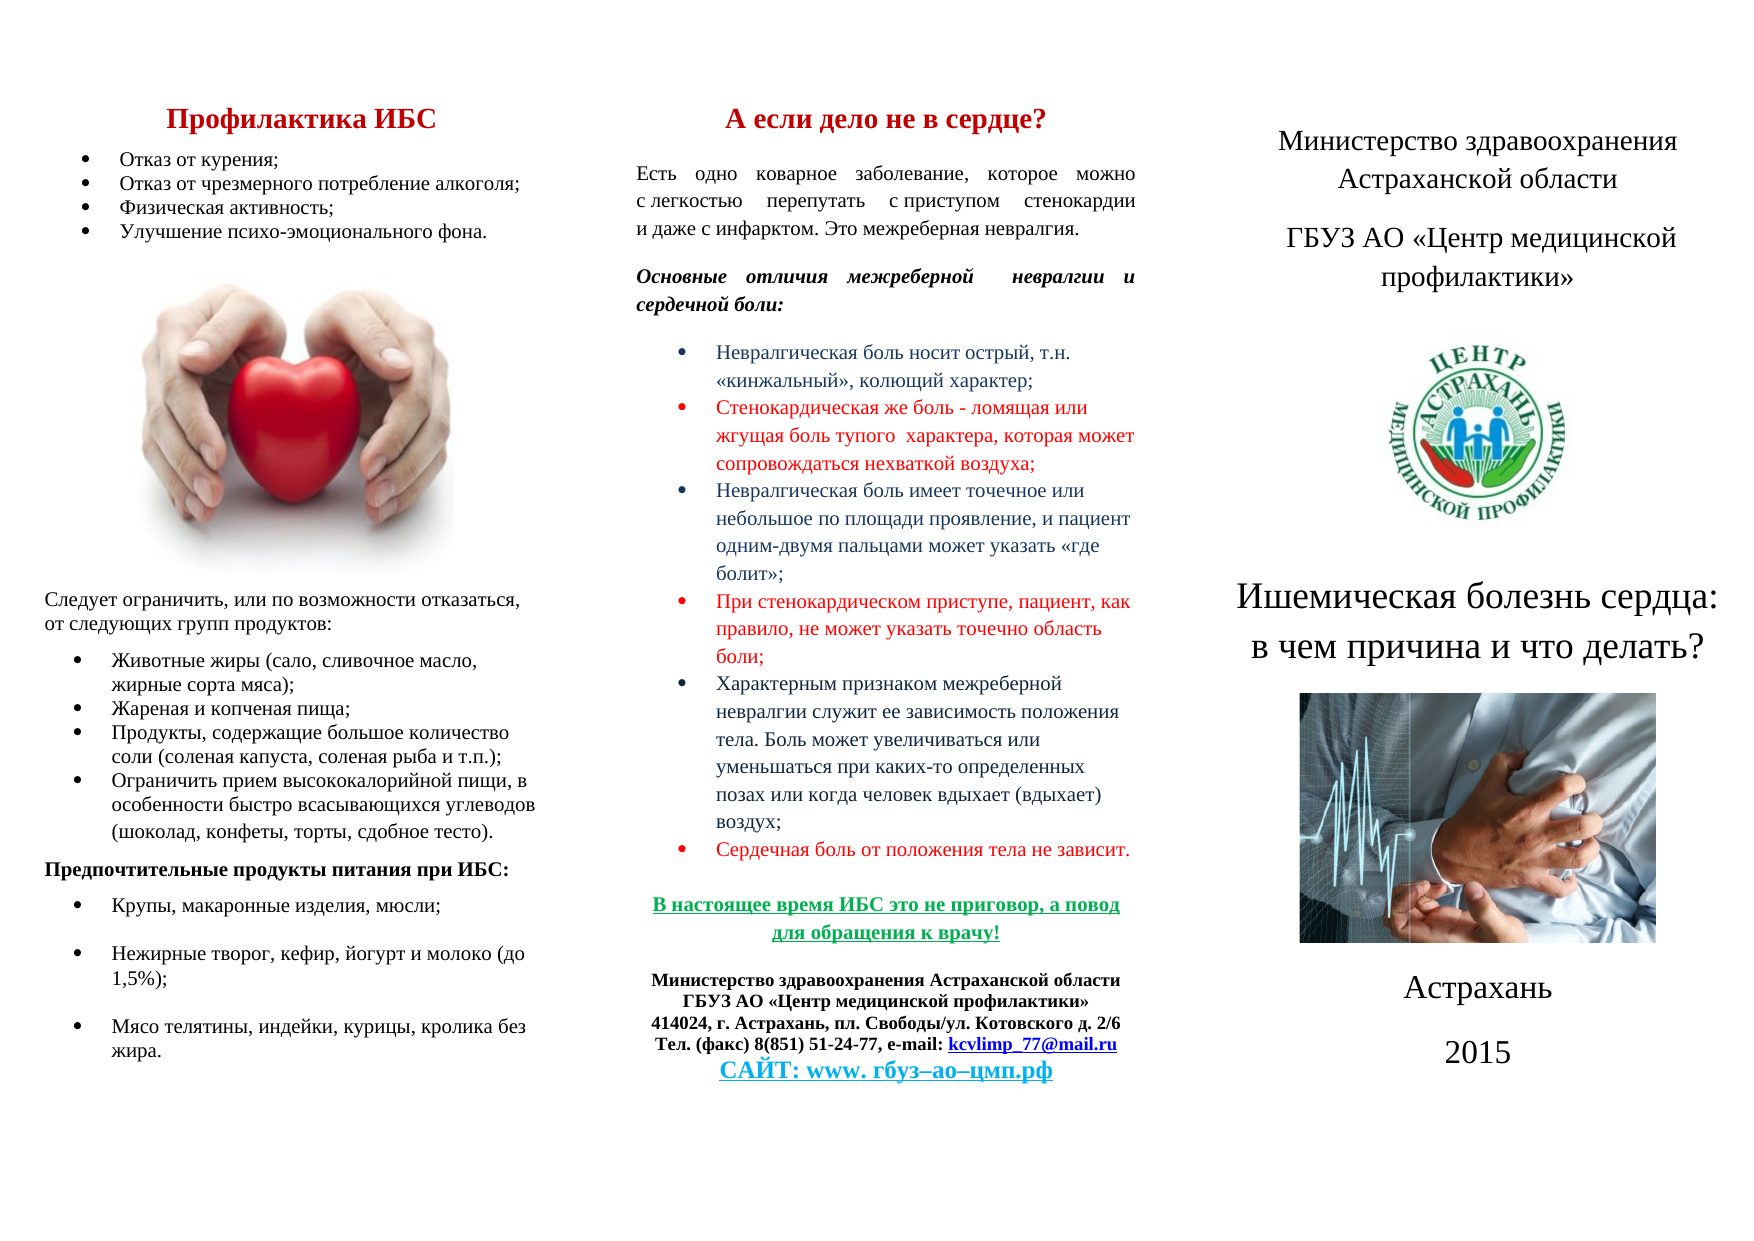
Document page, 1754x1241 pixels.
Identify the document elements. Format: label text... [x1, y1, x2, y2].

text А если дело не в сердце? [636, 101, 1136, 134]
text Министерство здравоохранения Астраханской области ГБУЗ АО «Центр медицинской профилактики» [636, 968, 1136, 1012]
picture [1299, 693, 1656, 943]
picture [1362, 318, 1593, 549]
text Министерство здравоохранения Астраханской области [1228, 123, 1728, 195]
text Ишемическая болезнь сердца: в чем причина и что делать? [1228, 573, 1728, 666]
list Невралгическая боль носит острый, т.н. «кинжальный», колющий характер; [678, 340, 1136, 392]
picture [134, 255, 455, 575]
text Основные отличия межреберной невралгии и сердечной боли: [636, 264, 1136, 316]
list Невралгическая боль имеет точечное или небольшое по площади проявление, и пациент одним-двумя пальцами может указать «где болит»; [678, 478, 1136, 585]
text Есть одно коварное заболевание, которое можно с легкостью перепутать с приступом стенокардии и даже с инфарктом. Это межреберная невралгия. [636, 160, 1136, 240]
text Следует ограничить, или по возможности отказаться, от следующих групп продуктов: [44, 587, 544, 635]
text Астрахань [1228, 968, 1728, 1006]
text ГБУЗ АО «Центр медицинской профилактики» [1228, 221, 1728, 293]
list Отказ от курения; [82, 147, 544, 171]
list Характерным признаком межреберной невралгии служит ее зависимость положения тела. Боль может увеличиваться или уменьшаться при каких-то определенных позах или когда человек вдыхает (вдыхает) воздух; [678, 671, 1136, 833]
list Сердечная боль от положения тела не зависит. [678, 837, 1136, 861]
text 2015 [1228, 1033, 1728, 1071]
list Улучшение психо-эмоционального фона. [82, 219, 544, 243]
list Животные жиры (сало, сливочное масло, жирные сорта мяса); [74, 648, 544, 696]
text В настоящее время ИБС это не приговор, а повод для обращения к врачу! [636, 892, 1136, 944]
list Отказ от чрезмерного потребление алкоголя; [82, 171, 544, 195]
list Продукты, содержащие большое количество соли (соленая капуста, соленая рыба и т.п.); [74, 720, 544, 768]
list Крупы, макаронные изделия, мюсли; [74, 893, 544, 917]
list Мясо телятины, индейки, курицы, кролика без жира. [74, 1013, 544, 1062]
text 414024, г. Астрахань, пл. Свободы/ул. Котовского д. 2/6 Тел. (факс) 8(851) 51-24-77, e-mail: kcvlimp_77@mail.ru [636, 1012, 1136, 1055]
text САЙТ: www. гбуз–ао–цмп.рф [636, 1055, 1136, 1083]
list Физическая активность; [82, 195, 544, 219]
list Жареная и копченая пища; [74, 696, 544, 720]
text Профилактика ИБС [44, 101, 544, 134]
list Стенокардическая же боль - ломящая или жгущая боль тупого характера, которая может сопровождаться нехваткой воздуха; [678, 395, 1136, 474]
list Нежирные творог, кефир, йогурт и молоко (до 1,5%); [74, 941, 544, 989]
text Предпочтительные продукты питания при ИБС: [44, 857, 544, 881]
list Ограничить прием высококалорийной пищи, в особенности быстро всасывающихся углеводов (шоколад, конфеты, торты, сдобное тесто). [74, 768, 544, 844]
list При стенокардическом приступе, пациент, как правило, не может указать точечно область боли; [678, 588, 1136, 668]
